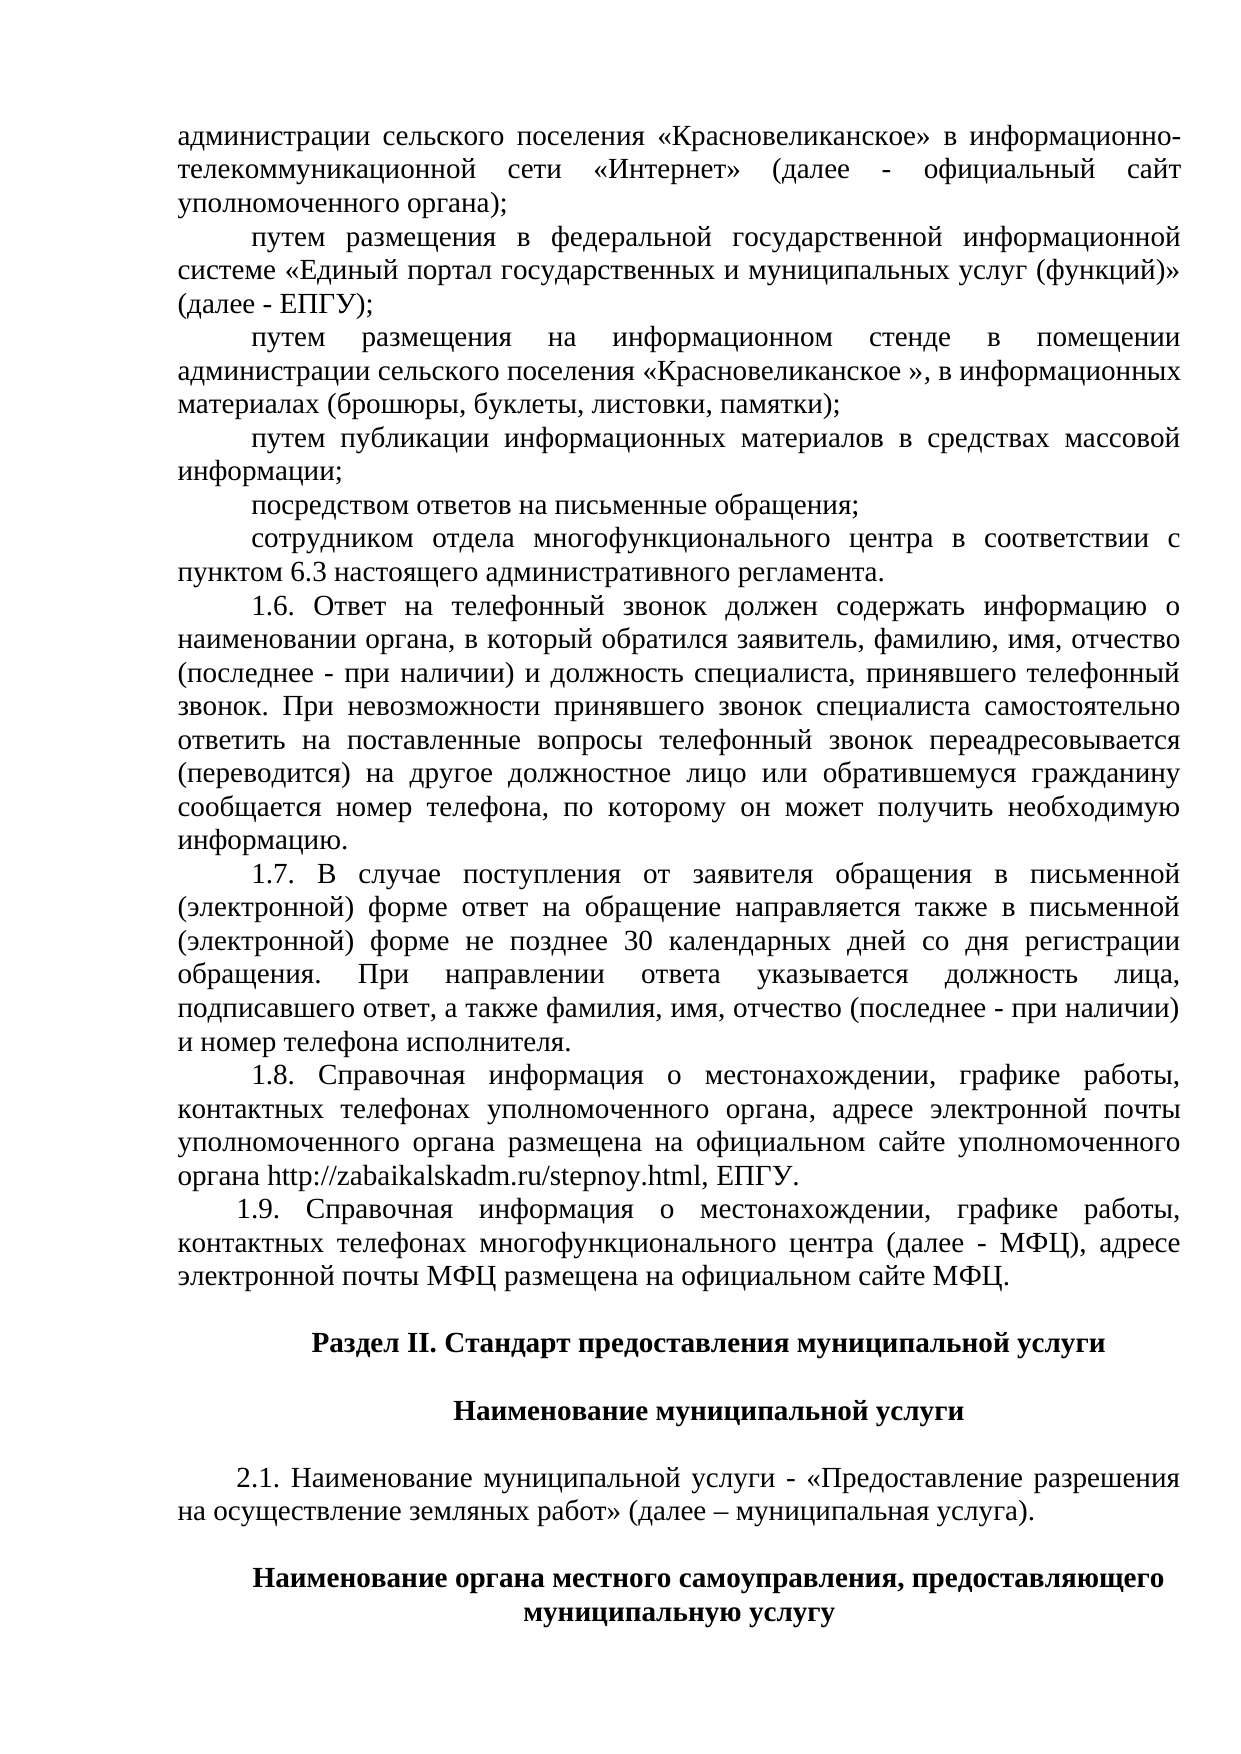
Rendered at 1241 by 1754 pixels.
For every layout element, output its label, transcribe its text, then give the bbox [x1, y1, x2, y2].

text сотрудником отдела многофункционального центра в соответствии с пунктом 6.3 настоящего административного регламента. [177, 521, 1181, 588]
text Раздел II. Стандарт предоставления муниципальной услуги [177, 1326, 1181, 1359]
text 1.7. В случае поступления от заявителя обращения в письменной (электронной) форме ответ на обращение направляется также в письменной (электронной) форме не позднее 30 календарных дней со дня регистрации обращения. При направлении ответа указывается должность лица, подписавшего ответ, а также фамилия, имя, отчество (последнее - при наличии) и номер телефона исполнителя. [177, 856, 1181, 1057]
text посредством ответов на письменные обращения; [177, 487, 1181, 521]
text Наименование органа местного самоуправления, предоставляющего муниципальную услугу [177, 1560, 1181, 1627]
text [177, 118, 1181, 219]
text Наименование муниципальной услуги [177, 1393, 1181, 1426]
text 1.9. Справочная информация о местонахождении, графике работы, контактных телефонах многофункционального центра (далее - МФЦ), адресе электронной почты МФЦ размещена на официальном сайте МФЦ. [177, 1191, 1181, 1292]
text путем публикации информационных материалов в средствах массовой информации; [177, 420, 1181, 487]
text 2.1. Наименование муниципальной услуги - «Предоставление разрешения на осуществление земляных работ» (далее – муниципальная услуга). [177, 1460, 1181, 1527]
text путем размещения на информационном стенде в помещении администрации сельского поселения «Красновеликанское », в информационных материалах (брошюры, буклеты, листовки, памятки); [177, 319, 1181, 420]
text путем размещения в федеральной государственной информационной системе «Единый портал государственных и муниципальных услуг (функций)» (далее - ЕПГУ); [177, 219, 1181, 319]
text 1.6. Ответ на телефонный звонок должен содержать информацию о наименовании органа, в который обратился заявитель, фамилию, имя, отчество (последнее - при наличии) и должность специалиста, принявшего телефонный звонок. При невозможности принявшего звонок специалиста самостоятельно ответить на поставленные вопросы телефонный звонок переадресовывается (переводится) на другое должностное лицо или обратившемуся гражданину сообщается номер телефона, по которому он может получить необходимую информацию. [177, 588, 1181, 856]
text 1.8. Справочная информация о местонахождении, графике работы, контактных телефонах уполномоченного органа, адресе электронной почты уполномоченного органа размещена на официальном сайте уполномоченного органа http://zabaikalskadm.ru/stepnoy.html, ЕПГУ. [177, 1057, 1181, 1191]
